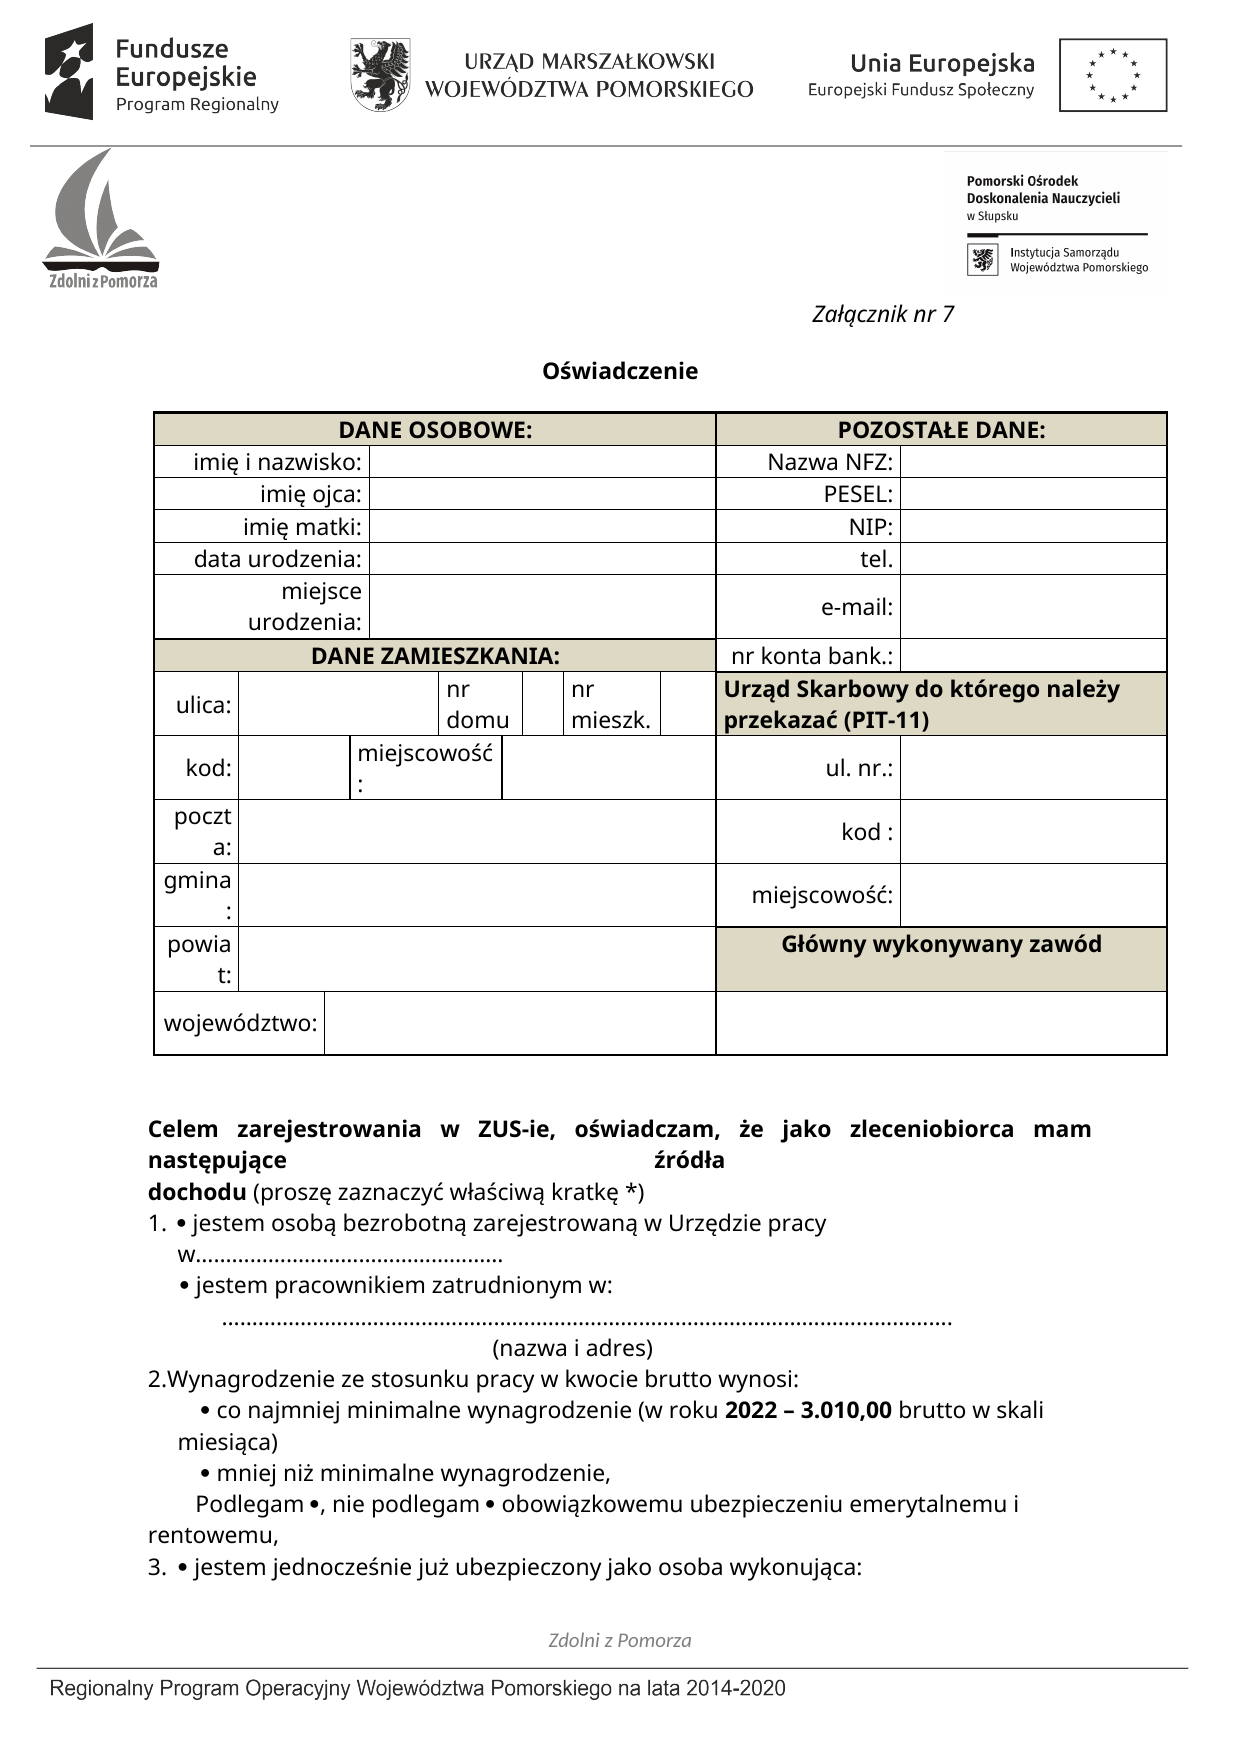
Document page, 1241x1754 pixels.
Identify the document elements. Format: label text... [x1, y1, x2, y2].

picture [943, 151, 1169, 295]
text Celem zarejestrowania w ZUS-ie, oświadczam, że jako zleceniobiorca mam następujące źródła dochodu (proszę zaznaczyć właściwą kratkę *) [148, 1113, 1093, 1207]
table_cell [239, 672, 438, 735]
table_cell e-mail: [717, 575, 900, 637]
table_cell [717, 992, 1166, 1054]
table_cell [370, 446, 715, 477]
table_cell imię i nazwisko: [155, 446, 369, 477]
table_cell PESEL: [717, 478, 900, 509]
table_cell [901, 736, 1166, 799]
table_cell [503, 736, 715, 799]
table_cell [239, 864, 715, 926]
table_cell nr domu [439, 672, 522, 735]
table_cell [370, 575, 715, 637]
table_cell imię matki: [155, 510, 369, 542]
table_cell poczta: [155, 800, 238, 862]
table_cell Główny wykonywany zawód [717, 928, 1166, 991]
picture [36, 1667, 1189, 1700]
table_cell [239, 800, 715, 862]
table_cell nr mieszk. [564, 672, 660, 735]
table_cell [661, 672, 715, 735]
list jestem osobą bezrobotną zarejestrowaną w Urzędzie pracy w…………………………………………… [148, 1207, 1093, 1269]
table_cell [901, 864, 1166, 926]
table_cell [901, 446, 1166, 477]
table_cell [370, 543, 715, 574]
table_cell [901, 639, 1166, 671]
table_cell [901, 543, 1166, 574]
table_cell miejscowość: [351, 736, 501, 799]
text co najmniej minimalne wynagrodzenie (w roku 2022 – 3.010,00 brutto w skali miesiąca) [177, 1394, 1093, 1457]
table_cell nr konta bank.: [717, 639, 900, 671]
table_cell miejscowość: [717, 864, 900, 926]
picture [29, 22, 1183, 147]
table_cell imię ojca: [155, 478, 369, 509]
text Oświadczenie [148, 355, 1093, 386]
text (nazwa i adres) [207, 1332, 1093, 1363]
table_cell [325, 992, 715, 1054]
table_cell tel. [717, 543, 900, 574]
text 2.Wynagrodzenie ze stosunku pracy w kwocie brutto wynosi: [148, 1363, 1093, 1394]
table_cell data urodzenia: [155, 543, 369, 574]
table_header DANE OSOBOWE: [155, 414, 715, 445]
table_cell ulica: [155, 672, 238, 735]
text 3. jestem jednocześnie już ubezpieczony jako osoba wykonująca: [148, 1551, 1093, 1582]
text mniej niż minimalne wynagrodzenie, [177, 1457, 1093, 1488]
table_cell województwo: [155, 992, 324, 1054]
table_cell Nazwa NFZ: [717, 446, 900, 477]
table_cell [523, 672, 563, 735]
table_cell miejsce urodzenia: [155, 575, 369, 637]
text jestem pracownikiem zatrudnionym w: …………………………………………………………………………………………………………. [162, 1269, 1093, 1332]
table_cell gmina: [155, 864, 238, 926]
picture [42, 148, 160, 288]
text Podlegam , nie podlegam obowiązkowemu ubezpieczeniu emerytalnemu i rentowemu, [148, 1488, 1093, 1551]
table_cell [901, 800, 1166, 862]
table_cell NIP: [717, 510, 900, 542]
table_cell [901, 510, 1166, 542]
table_cell [370, 478, 715, 509]
table_cell DANE ZAMIESZKANIA: [155, 640, 715, 671]
table_cell [239, 736, 349, 799]
table_cell kod: [155, 736, 238, 799]
table_cell powiat: [155, 927, 238, 991]
table_cell kod : [717, 800, 900, 862]
table_cell [901, 575, 1166, 637]
table_cell Urząd Skarbowy do którego należy przekazać (PIT-11) [717, 673, 1166, 735]
table_cell ul. nr.: [717, 736, 900, 799]
table_cell [370, 510, 715, 542]
table_cell [901, 478, 1166, 509]
table_header POZOSTAŁE DANE: [717, 414, 1166, 445]
table_cell [239, 927, 715, 991]
text Załącznik nr 7 [812, 298, 1093, 329]
